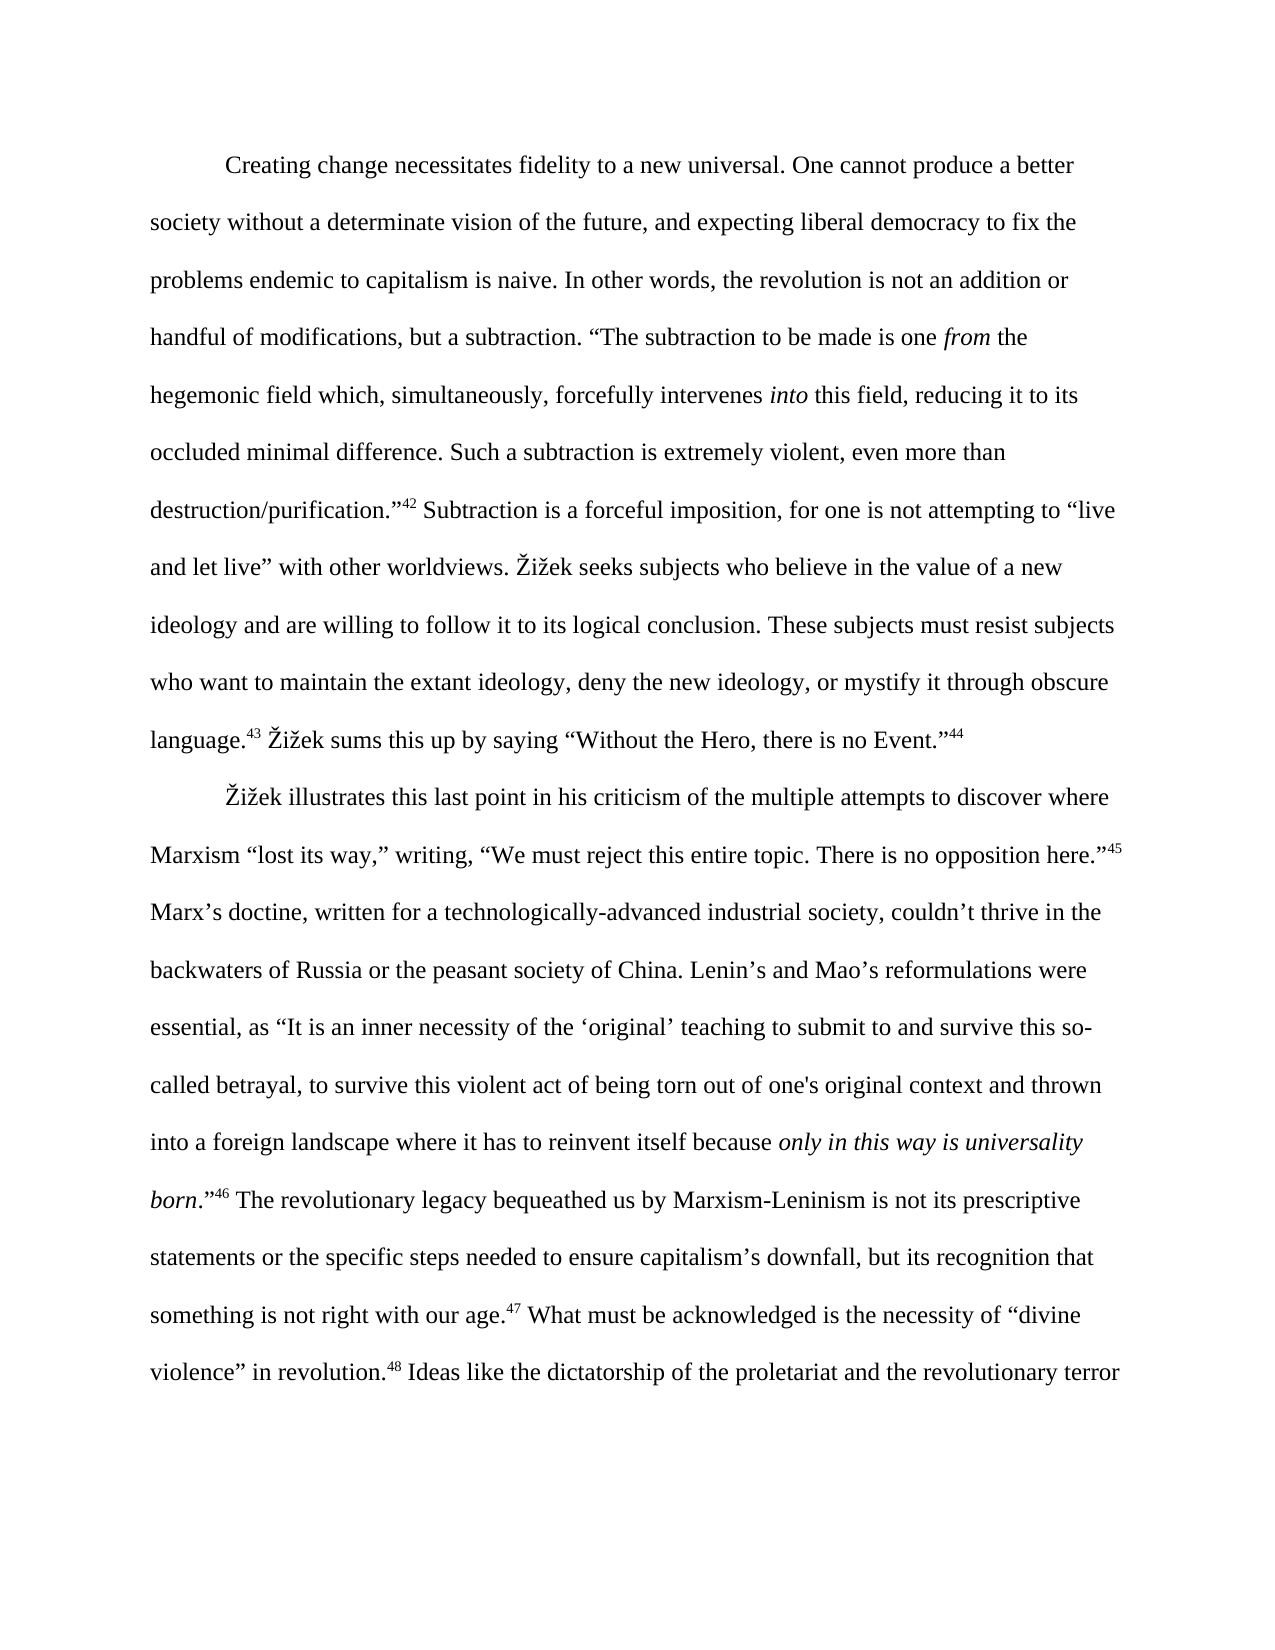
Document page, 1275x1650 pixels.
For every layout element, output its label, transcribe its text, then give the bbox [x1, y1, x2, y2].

text Creating change necessitates fidelity to a new universal. One cannot produce a better society without a determinate vision of the future, and expecting liberal democracy to fix the problems endemic to capitalism is naive. In other words, the revolution is not an addition or handful of modifications, but a subtraction. “The subtraction to be made is one from the hegemonic field which, simultaneously, forcefully intervenes into this field, reducing it to its occluded minimal difference. Such a subtraction is extremely violent, even more than destruction/purification.” Subtraction is a forceful imposition, for one is not attempting to “live and let live” with other worldviews. Žižek seeks subjects who believe in the value of a new ideology and are willing to follow it to its logical conclusion. These subjects must resist subjects who want to maintain the extant ideology, deny the new ideology, or mystify it through obscure language. Žižek sums this up by saying “Without the Hero, there is no Event.” [150, 150, 1125, 754]
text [150, 782, 1125, 1386]
